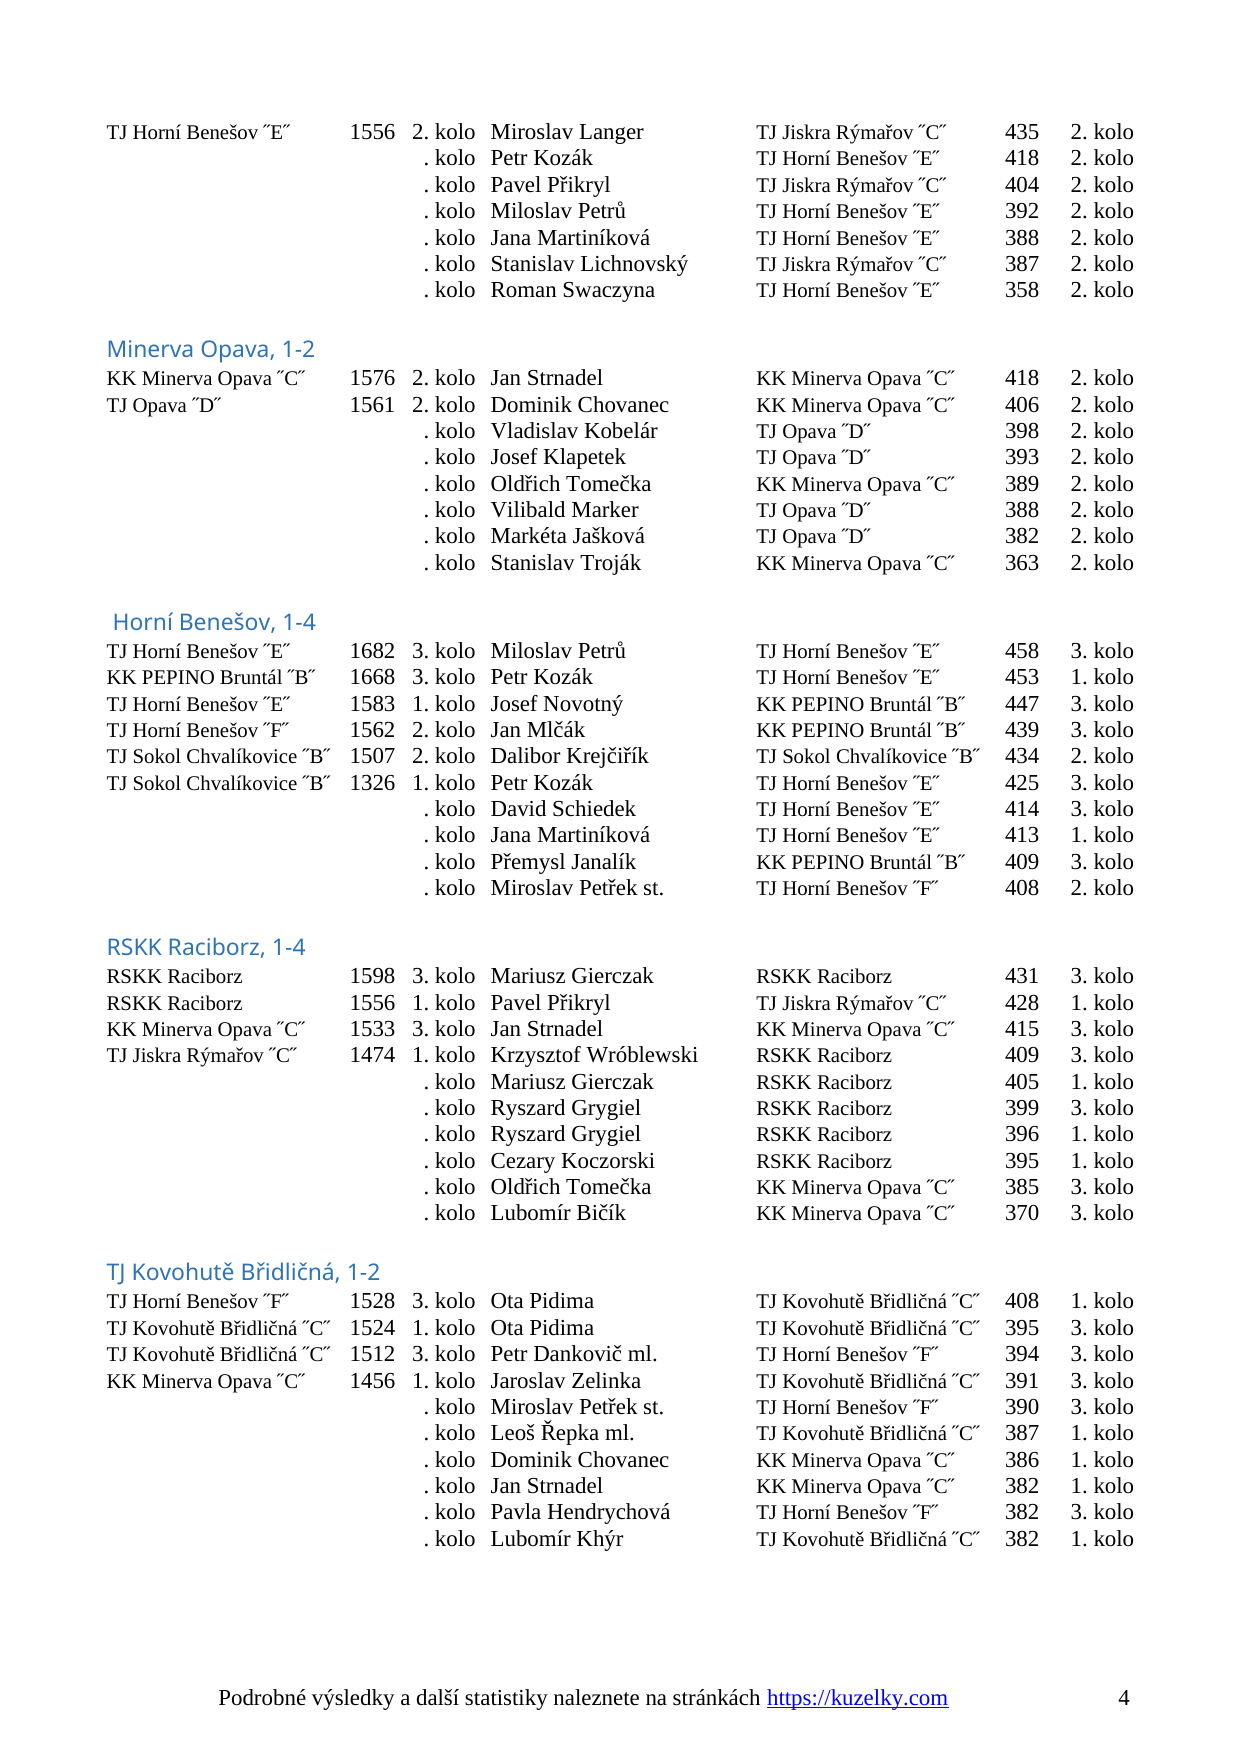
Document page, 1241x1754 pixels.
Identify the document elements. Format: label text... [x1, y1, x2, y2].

text . kolo Jan Strnadel KK Minerva Opava ˝C˝ 382 1. kolo [106, 1472, 1134, 1498]
text TJ Horní Benešov ˝F˝ 1562 2. kolo Jan Mlčák KK PEPINO Bruntál ˝B˝ 439 3. kolo [106, 716, 1134, 742]
text . kolo Stanislav Troják KK Minerva Opava ˝C˝ 363 2. kolo [106, 549, 1134, 575]
text . kolo Lubomír Bičík KK Minerva Opava ˝C˝ 370 3. kolo [106, 1199, 1134, 1226]
text . kolo Jana Martiníková TJ Horní Benešov ˝E˝ 388 2. kolo [106, 223, 1134, 250]
text TJ Horní Benešov ˝E˝ 1682 3. kolo Miloslav Petrů TJ Horní Benešov ˝E˝ 458 3. kolo [106, 637, 1134, 663]
text . kolo Ryszard Grygiel RSKK Raciborz 396 1. kolo [106, 1120, 1134, 1147]
text . kolo Josef Klapetek TJ Opava ˝D˝ 393 2. kolo [106, 443, 1134, 470]
text TJ Sokol Chvalíkovice ˝B˝ 1326 1. kolo Petr Kozák TJ Horní Benešov ˝E˝ 425 3. kolo [106, 769, 1134, 795]
text TJ Sokol Chvalíkovice ˝B˝ 1507 2. kolo Dalibor Krejčiřík TJ Sokol Chvalíkovice ˝B˝ 434 2. kolo [106, 742, 1134, 769]
subtitle TJ Kovohutě Břidličná, 1-2 [106, 1256, 1134, 1288]
text TJ Horní Benešov ˝E˝ 1556 2. kolo Miroslav Langer TJ Jiskra Rýmařov ˝C˝ 435 2. kolo [106, 118, 1134, 144]
text . kolo Miloslav Petrů TJ Horní Benešov ˝E˝ 392 2. kolo [106, 197, 1134, 223]
text TJ Horní Benešov ˝F˝ 1528 3. kolo Ota Pidima TJ Kovohutě Břidličná ˝C˝ 408 1. kolo [106, 1288, 1134, 1314]
text . kolo Dominik Chovanec KK Minerva Opava ˝C˝ 386 1. kolo [106, 1446, 1134, 1472]
text TJ Jiskra Rýmařov ˝C˝ 1474 1. kolo Krzysztof Wróblewski RSKK Raciborz 409 3. kolo [106, 1041, 1134, 1068]
text . kolo Pavel Přikryl TJ Jiskra Rýmařov ˝C˝ 404 2. kolo [106, 171, 1134, 197]
subtitle RSKK Raciborz, 1-4 [106, 931, 1134, 962]
text KK Minerva Opava ˝C˝ 1533 3. kolo Jan Strnadel KK Minerva Opava ˝C˝ 415 3. kolo [106, 1015, 1134, 1041]
text TJ Opava ˝D˝ 1561 2. kolo Dominik Chovanec KK Minerva Opava ˝C˝ 406 2. kolo [106, 391, 1134, 417]
text . kolo Miroslav Petřek st. TJ Horní Benešov ˝F˝ 390 3. kolo [106, 1393, 1134, 1419]
text . kolo Ryszard Grygiel RSKK Raciborz 399 3. kolo [106, 1094, 1134, 1120]
text . kolo Petr Kozák TJ Horní Benešov ˝E˝ 418 2. kolo [106, 144, 1134, 171]
text . kolo Markéta Jašková TJ Opava ˝D˝ 382 2. kolo [106, 522, 1134, 549]
text . kolo Vladislav Kobelár TJ Opava ˝D˝ 398 2. kolo [106, 417, 1134, 443]
text . kolo Miroslav Petřek st. TJ Horní Benešov ˝F˝ 408 2. kolo [106, 874, 1134, 901]
text . kolo Pavla Hendrychová TJ Horní Benešov ˝F˝ 382 3. kolo [106, 1498, 1134, 1525]
text . kolo Oldřich Tomečka KK Minerva Opava ˝C˝ 385 3. kolo [106, 1173, 1134, 1199]
text . kolo Cezary Koczorski RSKK Raciborz 395 1. kolo [106, 1147, 1134, 1173]
text . kolo Jana Martiníková TJ Horní Benešov ˝E˝ 413 1. kolo [106, 821, 1134, 848]
text RSKK Raciborz 1556 1. kolo Pavel Přikryl TJ Jiskra Rýmařov ˝C˝ 428 1. kolo [106, 989, 1134, 1015]
text KK Minerva Opava ˝C˝ 1576 2. kolo Jan Strnadel KK Minerva Opava ˝C˝ 418 2. kolo [106, 364, 1134, 391]
text KK PEPINO Bruntál ˝B˝ 1668 3. kolo Petr Kozák TJ Horní Benešov ˝E˝ 453 1. kolo [106, 663, 1134, 690]
text . kolo Mariusz Gierczak RSKK Raciborz 405 1. kolo [106, 1068, 1134, 1094]
subtitle Minerva Opava, 1-2 [106, 333, 1134, 364]
text RSKK Raciborz 1598 3. kolo Mariusz Gierczak RSKK Raciborz 431 3. kolo [106, 962, 1134, 989]
text TJ Kovohutě Břidličná ˝C˝ 1512 3. kolo Petr Dankovič ml. TJ Horní Benešov ˝F˝ 394 3. kolo [106, 1340, 1134, 1367]
text . kolo Roman Swaczyna TJ Horní Benešov ˝E˝ 358 2. kolo [106, 276, 1134, 303]
text TJ Horní Benešov ˝E˝ 1583 1. kolo Josef Novotný KK PEPINO Bruntál ˝B˝ 447 3. kolo [106, 690, 1134, 716]
text . kolo Stanislav Lichnovský TJ Jiskra Rýmařov ˝C˝ 387 2. kolo [106, 250, 1134, 276]
text TJ Kovohutě Břidličná ˝C˝ 1524 1. kolo Ota Pidima TJ Kovohutě Břidličná ˝C˝ 395 3. kolo [106, 1314, 1134, 1340]
text KK Minerva Opava ˝C˝ 1456 1. kolo Jaroslav Zelinka TJ Kovohutě Břidličná ˝C˝ 391 3. kolo [106, 1367, 1134, 1393]
text . kolo Přemysl Janalík KK PEPINO Bruntál ˝B˝ 409 3. kolo [106, 848, 1134, 874]
subtitle Horní Benešov, 1-4 [106, 606, 1134, 637]
text . kolo Lubomír Khýr TJ Kovohutě Břidličná ˝C˝ 382 1. kolo [106, 1525, 1134, 1551]
text . kolo David Schiedek TJ Horní Benešov ˝E˝ 414 3. kolo [106, 795, 1134, 821]
text . kolo Leoš Řepka ml. TJ Kovohutě Břidličná ˝C˝ 387 1. kolo [106, 1419, 1134, 1446]
text . kolo Vilibald Marker TJ Opava ˝D˝ 388 2. kolo [106, 496, 1134, 522]
text . kolo Oldřich Tomečka KK Minerva Opava ˝C˝ 389 2. kolo [106, 470, 1134, 496]
